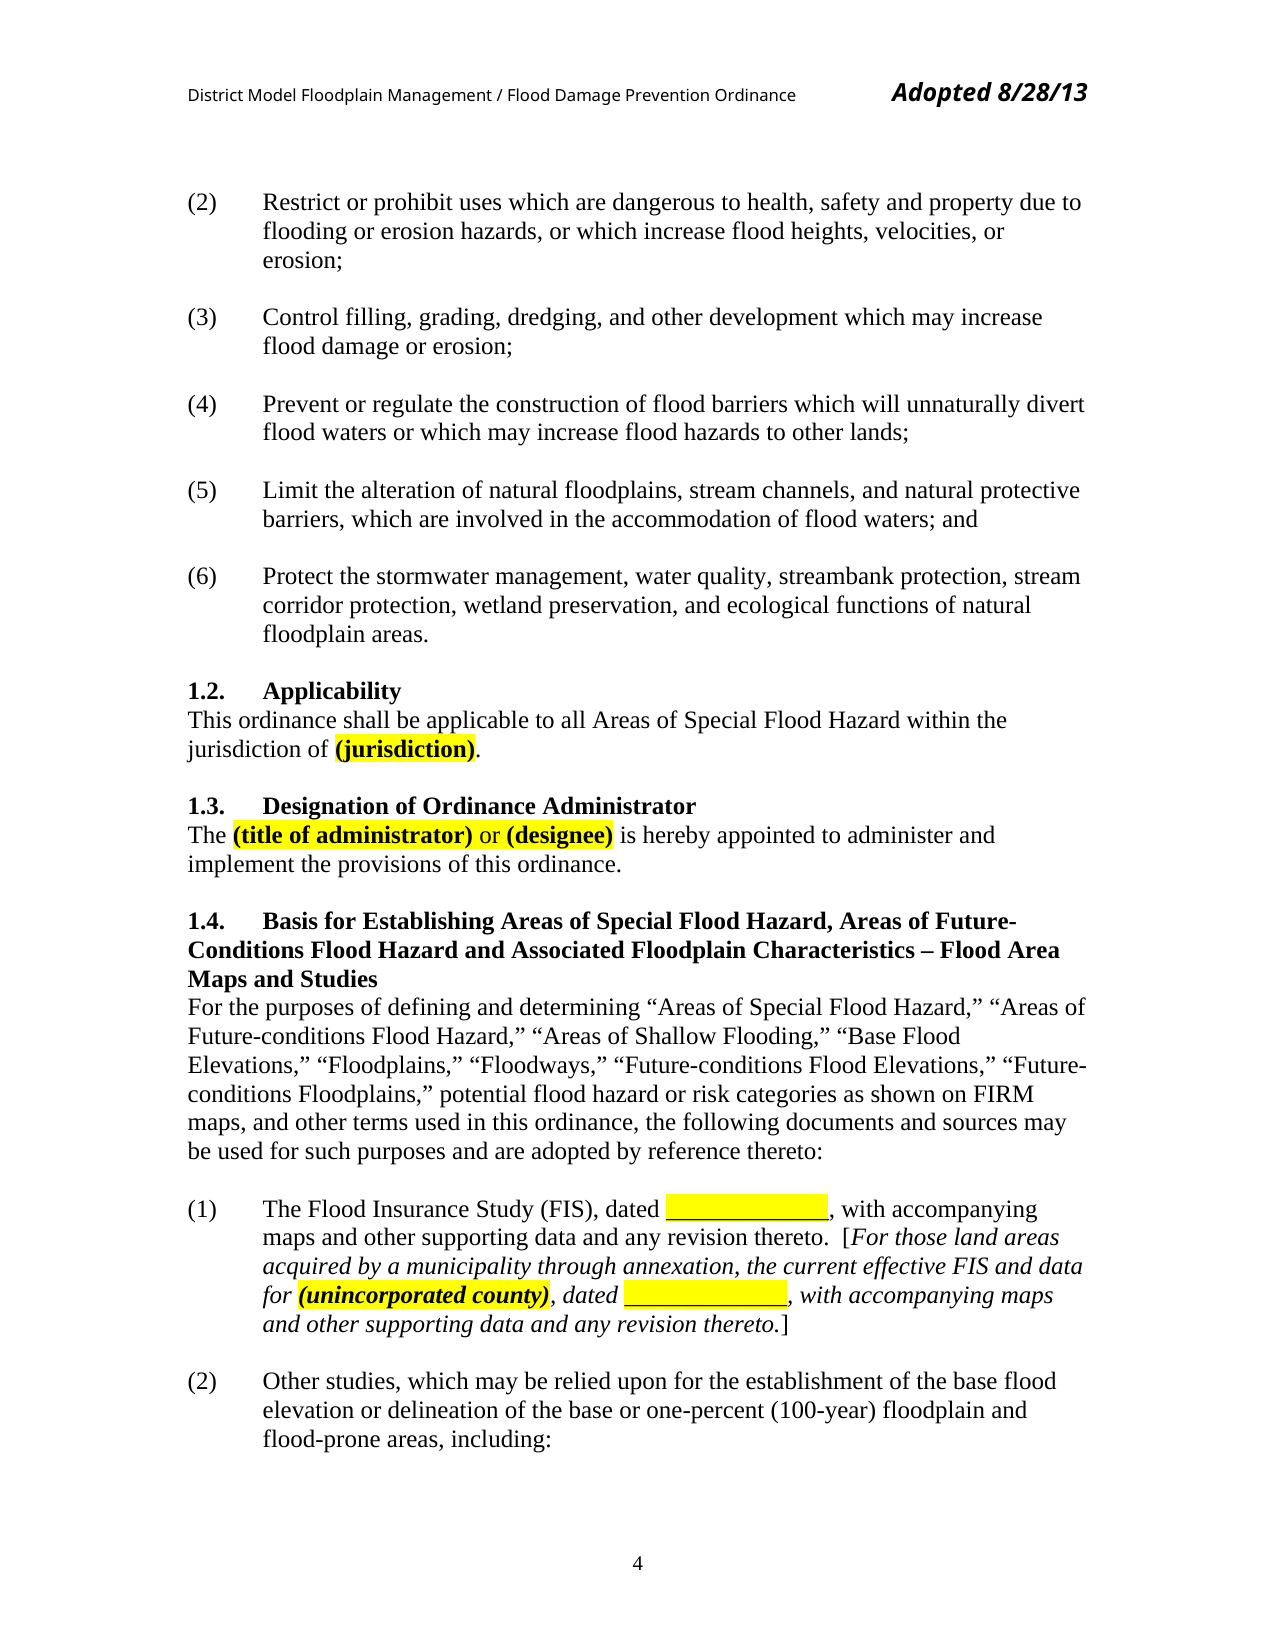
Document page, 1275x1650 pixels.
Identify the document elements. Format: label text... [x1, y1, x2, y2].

text (3) Control filling, grading, dredging, and other development which may increase flood damage or erosion; [187, 302, 1087, 360]
text (2) Restrict or prohibit uses which are dangerous to health, safety and property due to flooding or erosion hazards, or which increase flood heights, velocities, or erosion; [187, 187, 1087, 274]
text 1.2. Applicability [187, 676, 1087, 705]
text 1.3. Designation of Ordinance Administrator [187, 791, 1087, 820]
text (1) The Flood Insurance Study (FIS), dated _____________, with accompanying maps and other supporting data and any revision thereto. [For those land areas acquired by a municipality through annexation, the current effective FIS and data for (unincorporated county), dated _____________, with accompanying maps and other supporting data and any revision thereto.] [187, 1194, 1087, 1337]
text This ordinance shall be applicable to all Areas of Special Flood Hazard within the jurisdiction of (jurisdiction). [187, 705, 1087, 762]
text (2) Other studies, which may be relied upon for the establishment of the base flood elevation or delineation of the base or one-percent (100-year) floodplain and flood-prone areas, including: [187, 1366, 1087, 1452]
text (5) Limit the alteration of natural floodplains, stream channels, and natural protective barriers, which are involved in the accommodation of flood waters; and [187, 475, 1087, 532]
text 1.4. Basis for Establishing Areas of Special Flood Hazard, Areas of Future-Conditions Flood Hazard and Associated Floodplain Characteristics – Flood Area Maps and Studies [187, 906, 1087, 992]
text (6) Protect the stormwater management, water quality, streambank protection, stream corridor protection, wetland preservation, and ecological functions of natural floodplain areas. [187, 561, 1087, 647]
text For the purposes of defining and determining “Areas of Special Flood Hazard,” “Areas of Future-conditions Flood Hazard,” “Areas of Shallow Flooding,” “Base Flood Elevations,” “Floodplains,” “Floodways,” “Future-conditions Flood Elevations,” “Future-conditions Floodplains,” potential flood hazard or risk categories as shown on FIRM maps, and other terms used in this ordinance, the following documents and sources may be used for such purposes and are adopted by reference thereto: [187, 992, 1087, 1165]
text (4) Prevent or regulate the construction of flood barriers which will unnaturally divert flood waters or which may increase flood hazards to other lands; [187, 389, 1087, 446]
text The (title of administrator) or (designee) is hereby appointed to administer and implement the provisions of this ordinance. [187, 820, 1087, 877]
